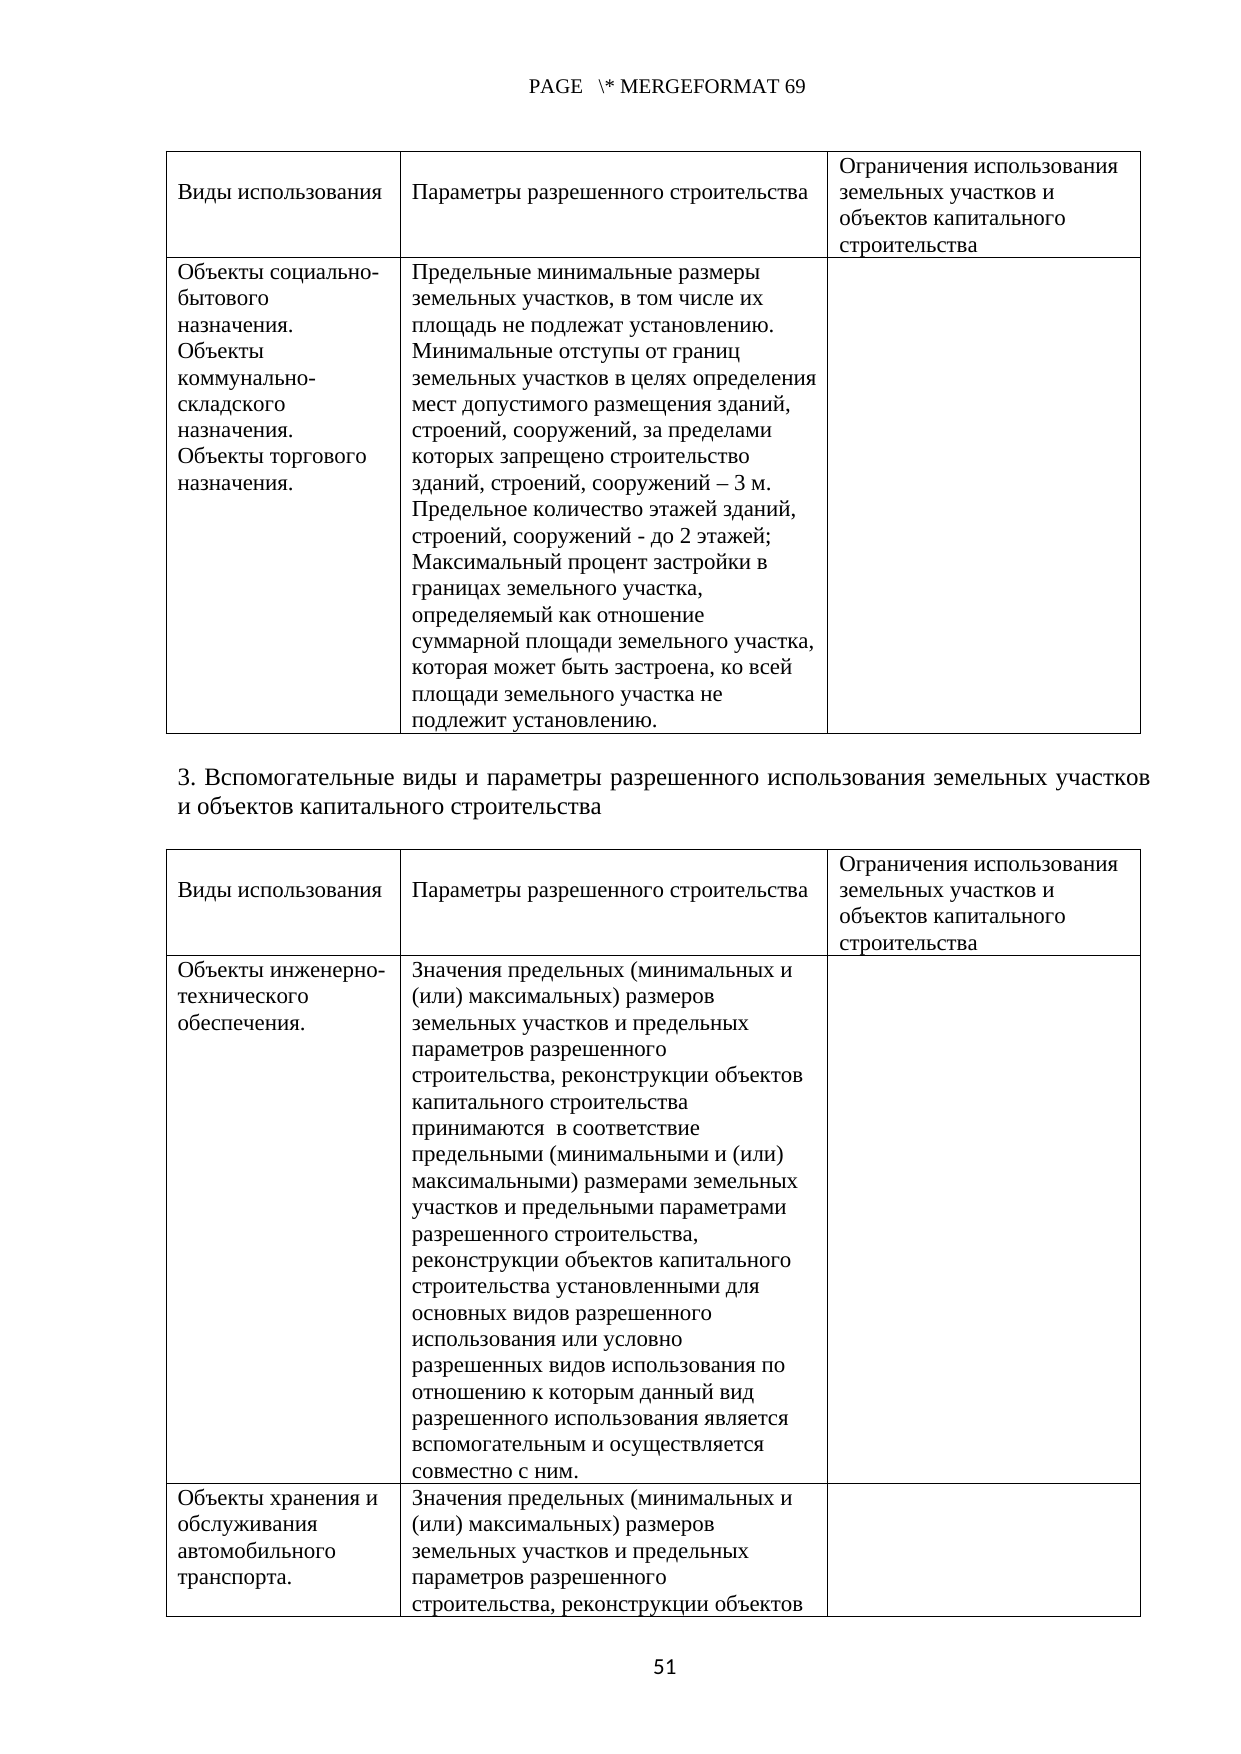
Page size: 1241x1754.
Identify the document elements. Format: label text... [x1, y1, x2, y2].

table_cell [828, 956, 1140, 1483]
table_header Виды использования [167, 850, 400, 955]
table_header Параметры разрешенного строительства [401, 850, 827, 955]
table_header Параметры разрешенного строительства [401, 152, 827, 257]
table_header Виды использования [167, 152, 400, 257]
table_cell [167, 1484, 400, 1616]
table_cell Предельные минимальные размеры земельных участков, в том числе их площадь не подлежат установлению. Минимальные отступы от границ земельных участков в целях определения мест допустимого размещения зданий, строений, сооружений, за пределами которых запрещено строительство зданий, строений, сооружений – 3 м. Предельное количество этажей зданий, строений, сооружений - до 2 этажей; Максимальный процент застройки в границах земельного участка, определяемый как отношение суммарной площади земельного участка, которая может быть застроена, ко всей площади земельного участка не подлежит установлению. [401, 258, 827, 732]
table_cell Объекты инженерно-технического обеспечения. [167, 956, 400, 1483]
table_cell Объекты социально-бытового назначения. Объекты коммунально-складского назначения. Объекты торгового назначения. [167, 258, 400, 732]
text 3. Вспомогательные виды и параметры разрешенного использования земельных участков и объектов капитального строительства [177, 762, 1152, 820]
table_header Ограничения использования земельных участков и объектов капитального строительства [828, 850, 1140, 955]
table_header Ограничения использования земельных участков и объектов капитального строительства [828, 152, 1140, 257]
table_cell [828, 1484, 1140, 1616]
table_cell [828, 258, 1140, 732]
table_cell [401, 1484, 827, 1616]
